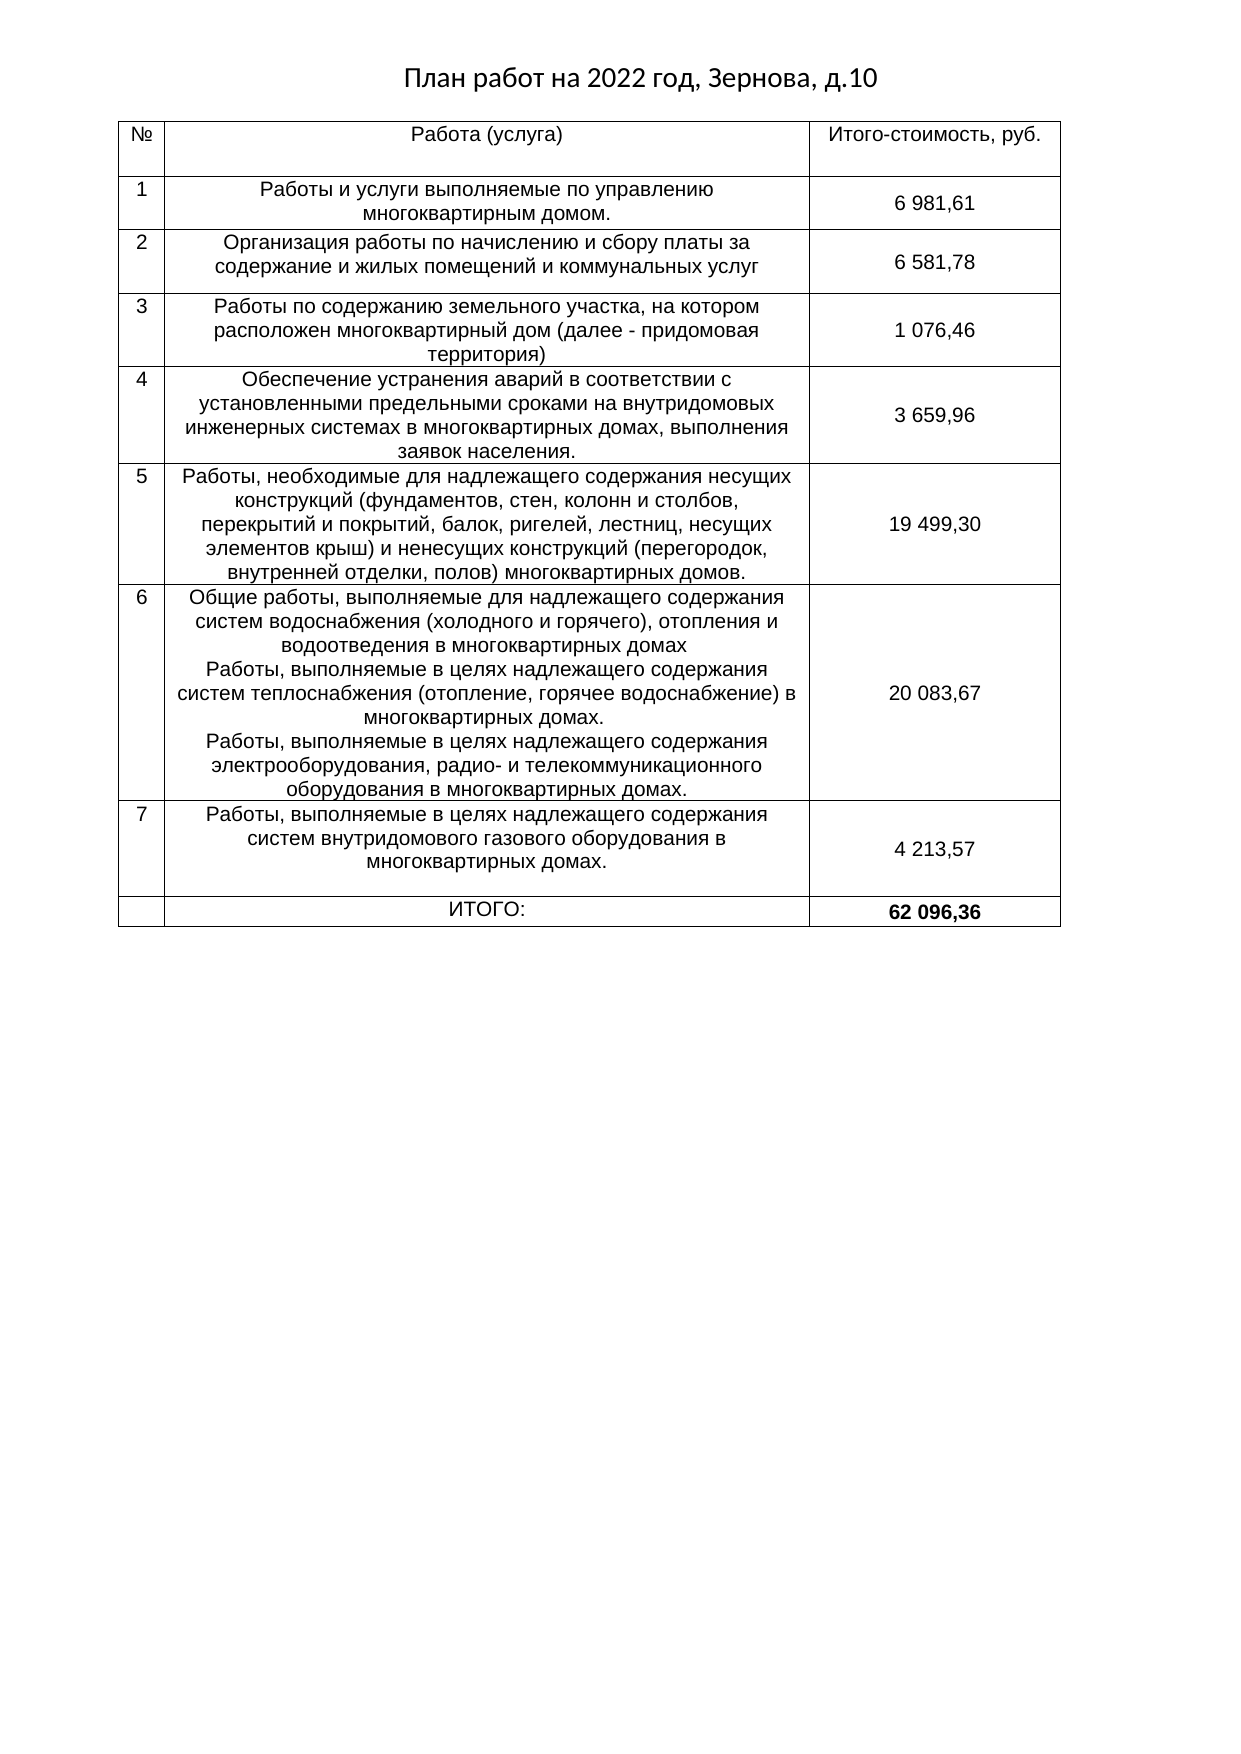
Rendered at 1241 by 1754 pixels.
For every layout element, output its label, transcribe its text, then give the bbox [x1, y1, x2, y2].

table_cell 1 [119, 177, 164, 229]
table_header № [119, 122, 164, 176]
table_cell Работы по содержанию земельного участка, на котором расположен многоквартирный дом (далее - придомовая территория) [165, 294, 809, 366]
table_cell Работы, необходимые для надлежащего содержания несущих конструкций (фундаментов, стен, колонн и столбов, перекрытий и покрытий, балок, ригелей, лестниц, несущих элементов крыш) и ненесущих конструкций (перегородок, внутренней отделки, полов) многоквартирных домов. [165, 464, 809, 584]
table_cell 20 083,67 [810, 585, 1060, 800]
table_cell 19 499,30 [810, 464, 1060, 584]
table_cell 5 [119, 464, 164, 584]
table_cell Работы и услуги выполняемые по управлению многоквартирным домом. [165, 177, 809, 229]
table_cell 3 [119, 294, 164, 366]
table_cell 6 581,78 [810, 230, 1060, 293]
table_cell 3 659,96 [810, 367, 1060, 463]
table_header Итого-стоимость, руб. [810, 122, 1060, 176]
table_cell 2 [119, 230, 164, 293]
table_cell [119, 897, 164, 926]
table_cell 1 076,46 [810, 294, 1060, 366]
table_cell ИТОГО: [165, 897, 809, 926]
table_cell Общие работы, выполняемые для надлежащего содержания систем водоснабжения (холодного и горячего), отопления и водоотведения в многоквартирных домах Работы, выполняемые в целях надлежащего содержания систем теплоснабжения (отопление, горячее водоснабжение) в многоквартирных домах. Работы, выполняемые в целях надлежащего содержания электрооборудования, радио- и телекоммуникационного оборудования в многоквартирных домах. [165, 585, 809, 800]
table_cell 7 [119, 801, 164, 896]
table_cell Работы, выполняемые в целях надлежащего содержания систем внутридомового газового оборудования в многоквартирных домах. [165, 801, 809, 896]
table_cell 4 213,57 [810, 801, 1060, 896]
text План работ на 2022 год, Зернова, д.10 [130, 59, 1152, 95]
table_cell 6 [119, 585, 164, 800]
table_cell 6 981,61 [810, 177, 1060, 229]
table_cell 62 096,36 [810, 897, 1060, 926]
table_cell 4 [119, 367, 164, 463]
table_header Работа (услуга) [165, 122, 809, 176]
table_cell Организация работы по начислению и сбору платы за содержание и жилых помещений и коммунальных услуг [165, 230, 809, 293]
table_cell Обеспечение устранения аварий в соответствии с установленными предельными сроками на внутридомовых инженерных системах в многоквартирных домах, выполнения заявок населения. [165, 367, 809, 463]
